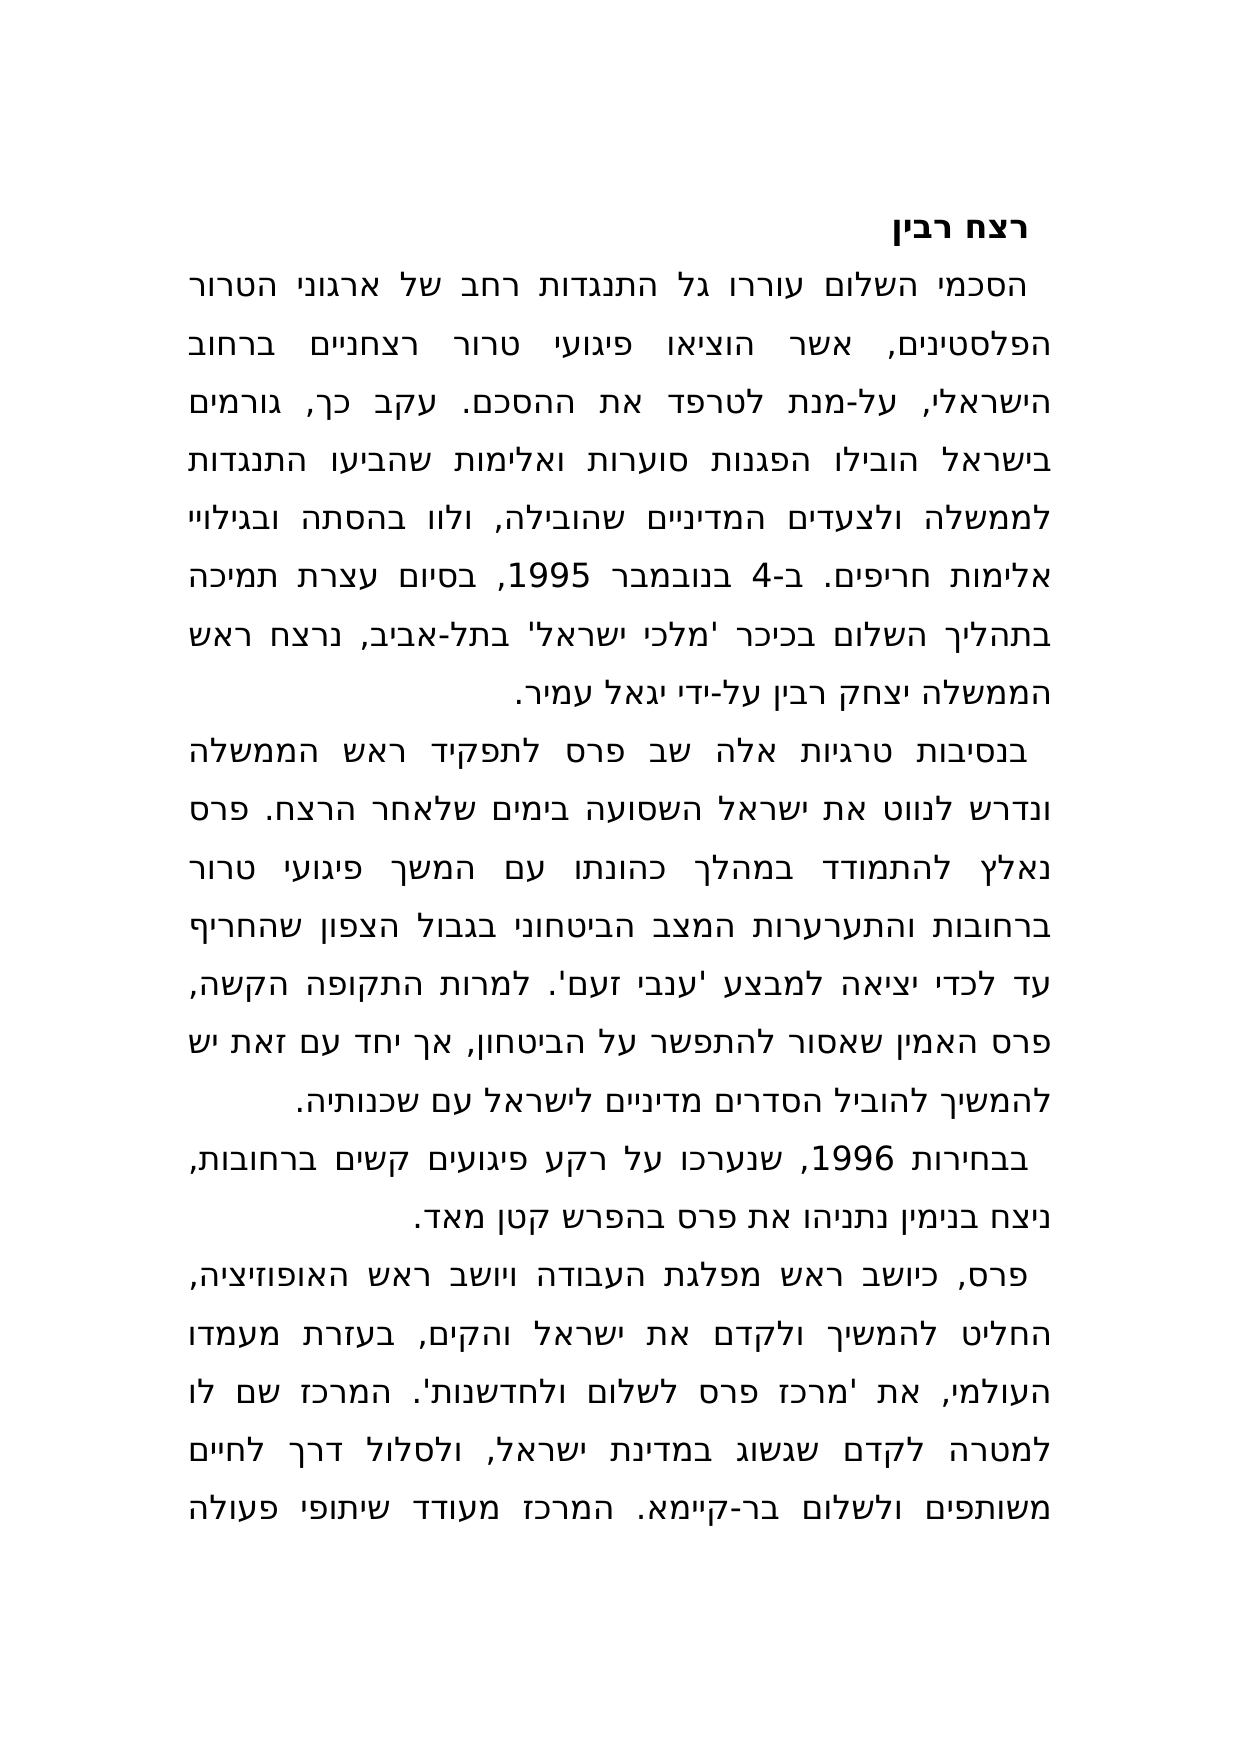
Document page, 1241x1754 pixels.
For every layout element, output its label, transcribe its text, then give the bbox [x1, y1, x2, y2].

text רצח רבין [187, 208, 1053, 246]
text הסכמי השלום עוררו גל התנגדות רחב של ארגוני הטרור הפלסטינים, אשר הוציאו פיגועי טרור רצחניים ברחוב הישראלי, על-מנת לטרפד את ההסכם. עקב כך, גורמים בישראל הובילו הפגנות סוערות ואלימות שהביעו התנגדות לממשלה ולצעדים המדיניים שהובילה, ולוו בהסתה ובגילויי אלימות חריפים. ב-4 בנובמבר 1995, בסיום עצרת תמיכה בתהליך השלום בכיכר 'מלכי ישראל' בתל-אביב, נרצח ראש הממשלה יצחק רבין על-ידי יגאל עמיר. [187, 266, 1053, 712]
text בנסיבות טרגיות אלה שב פרס לתפקיד ראש הממשלה ונדרש לנווט את ישראל השסועה בימים שלאחר הרצח. פרס נאלץ להתמודד במהלך כהונתו עם המשך פיגועי טרור ברחובות והתערערות המצב הביטחוני בגבול הצפון שהחריף עד לכדי יציאה למבצע 'ענבי זעם'. למרות התקופה הקשה, פרס האמין שאסור להתפשר על הביטחון, אך יחד עם זאת יש להמשיך להוביל הסדרים מדיניים לישראל עם שכנותיה. [187, 732, 1053, 1120]
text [187, 1256, 1053, 1527]
text בבחירות 1996, שנערכו על רקע פיגועים קשים ברחובות, ניצח בנימין נתניהו את פרס בהפרש קטן מאד. [187, 1139, 1053, 1236]
